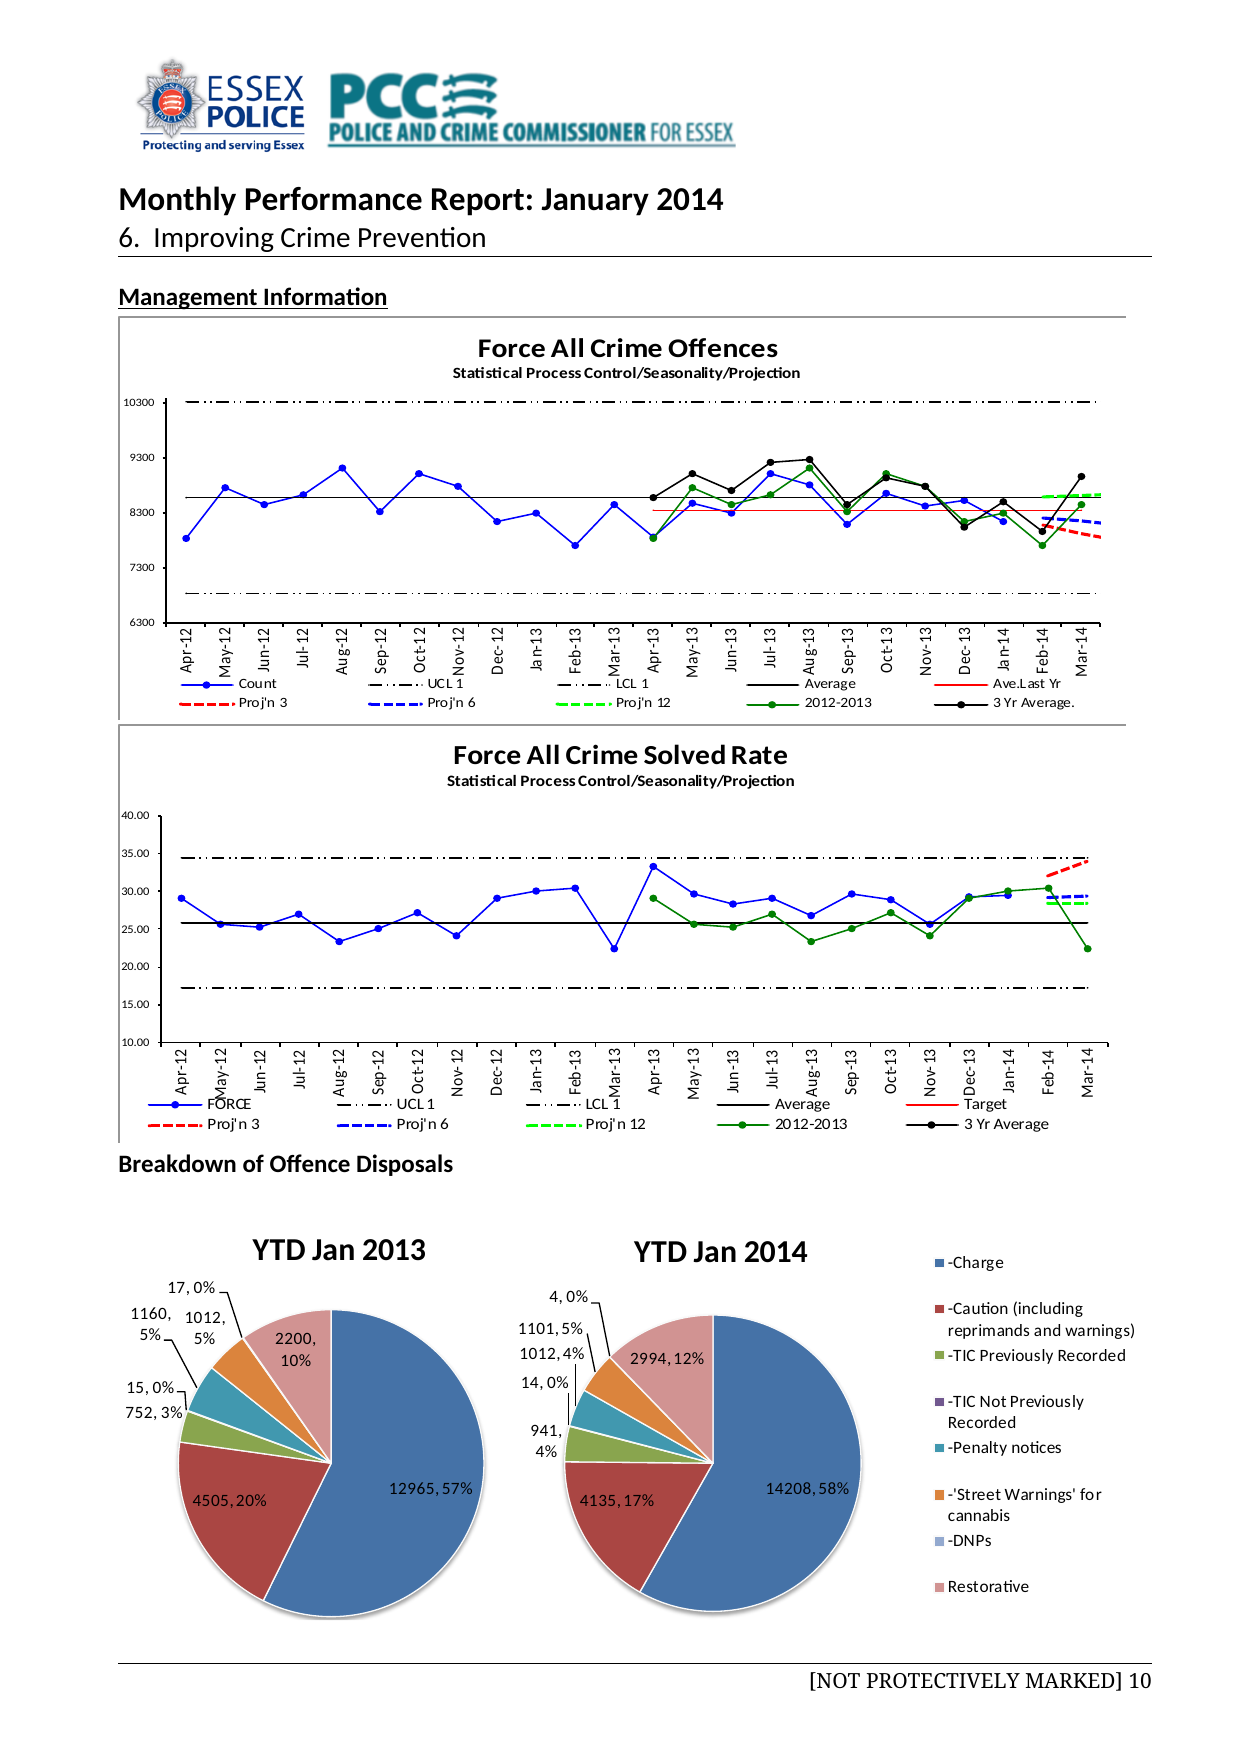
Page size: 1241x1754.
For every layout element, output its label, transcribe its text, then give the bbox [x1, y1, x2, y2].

text Management Information [118, 281, 1152, 312]
text Breakdown of Offence Disposals [118, 1148, 1152, 1178]
picture [118, 41, 736, 172]
